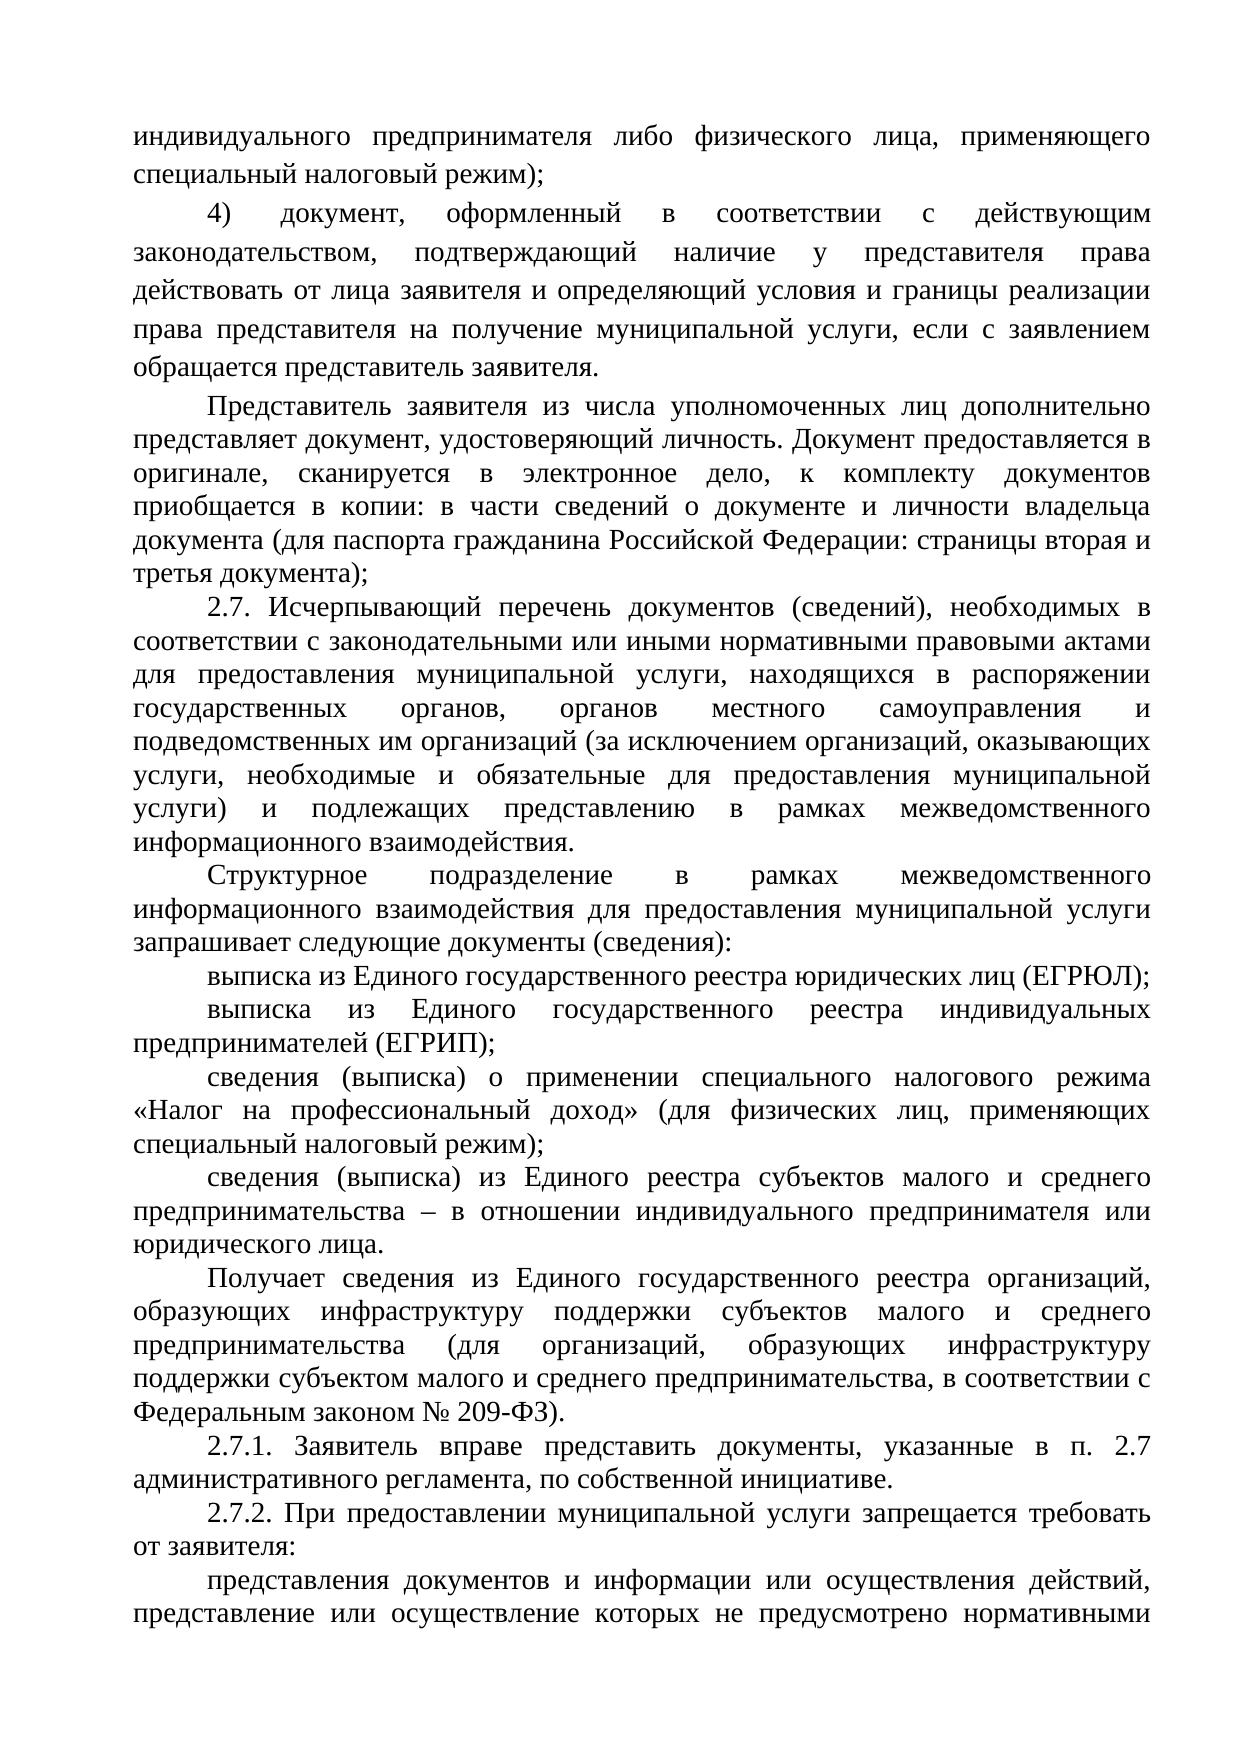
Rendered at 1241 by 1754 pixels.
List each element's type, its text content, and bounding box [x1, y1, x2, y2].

text выписка из Единого государственного реестра индивидуальных предпринимателей (ЕГРИП); [133, 992, 1152, 1059]
text 2.7. Исчерпывающий перечень документов (сведений), необходимых в соответствии с законодательными или иными нормативными правовыми актами для предоставления муниципальной услуги, находящихся в распоряжении государственных органов, органов местного самоуправления и подведомственных им организаций (за исключением организаций, оказывающих услуги, необходимые и обязательные для предоставления муниципальной услуги) и подлежащих представлению в рамках межведомственного информационного взаимодействия. [133, 589, 1152, 857]
text Структурное подразделение в рамках межведомственного информационного взаимодействия для предоставления муниципальной услуги запрашивает следующие документы (сведения): [133, 857, 1152, 958]
text 2.7.2. При предоставлении муниципальной услуги запрещается требовать от заявителя: [133, 1495, 1152, 1562]
text Получает сведения из Единого государственного реестра организаций, образующих инфраструктуру поддержки субъектов малого и среднего предпринимательства (для организаций, образующих инфраструктуру поддержки субъектом малого и среднего предпринимательства, в соответствии с Федеральным законом № 209-ФЗ). [133, 1260, 1152, 1428]
text сведения (выписка) о применении специального налогового режима «Налог на профессиональный доход» (для физических лиц, применяющих специальный налоговый режим); [133, 1059, 1152, 1159]
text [133, 1562, 1152, 1629]
text сведения (выписка) из Единого реестра субъектов малого и среднего предпринимательства – в отношении индивидуального предпринимателя или юридического лица. [133, 1159, 1152, 1260]
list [133, 118, 1152, 190]
text Представитель заявителя из числа уполномоченных лиц дополнительно представляет документ, удостоверяющий личность. Документ предоставляется в оригинале, сканируется в электронное дело, к комплекту документов приобщается в копии: в части сведений о документе и личности владельца документа (для паспорта гражданина Российской Федерации: страницы вторая и третья документа); [133, 388, 1152, 589]
text выписка из Единого государственного реестра юридических лиц (ЕГРЮЛ); [133, 958, 1152, 992]
text 2.7.1. Заявитель вправе представить документы, указанные в п. 2.7 административного регламента, по собственной инициативе. [133, 1428, 1152, 1495]
list документ, оформленный в соответствии с действующим законодательством, подтверждающий наличие у представителя права действовать от лица заявителя и определяющий условия и границы реализации права представителя на получение муниципальной услуги, если с заявлением обращается представитель заявителя. [133, 195, 1152, 383]
